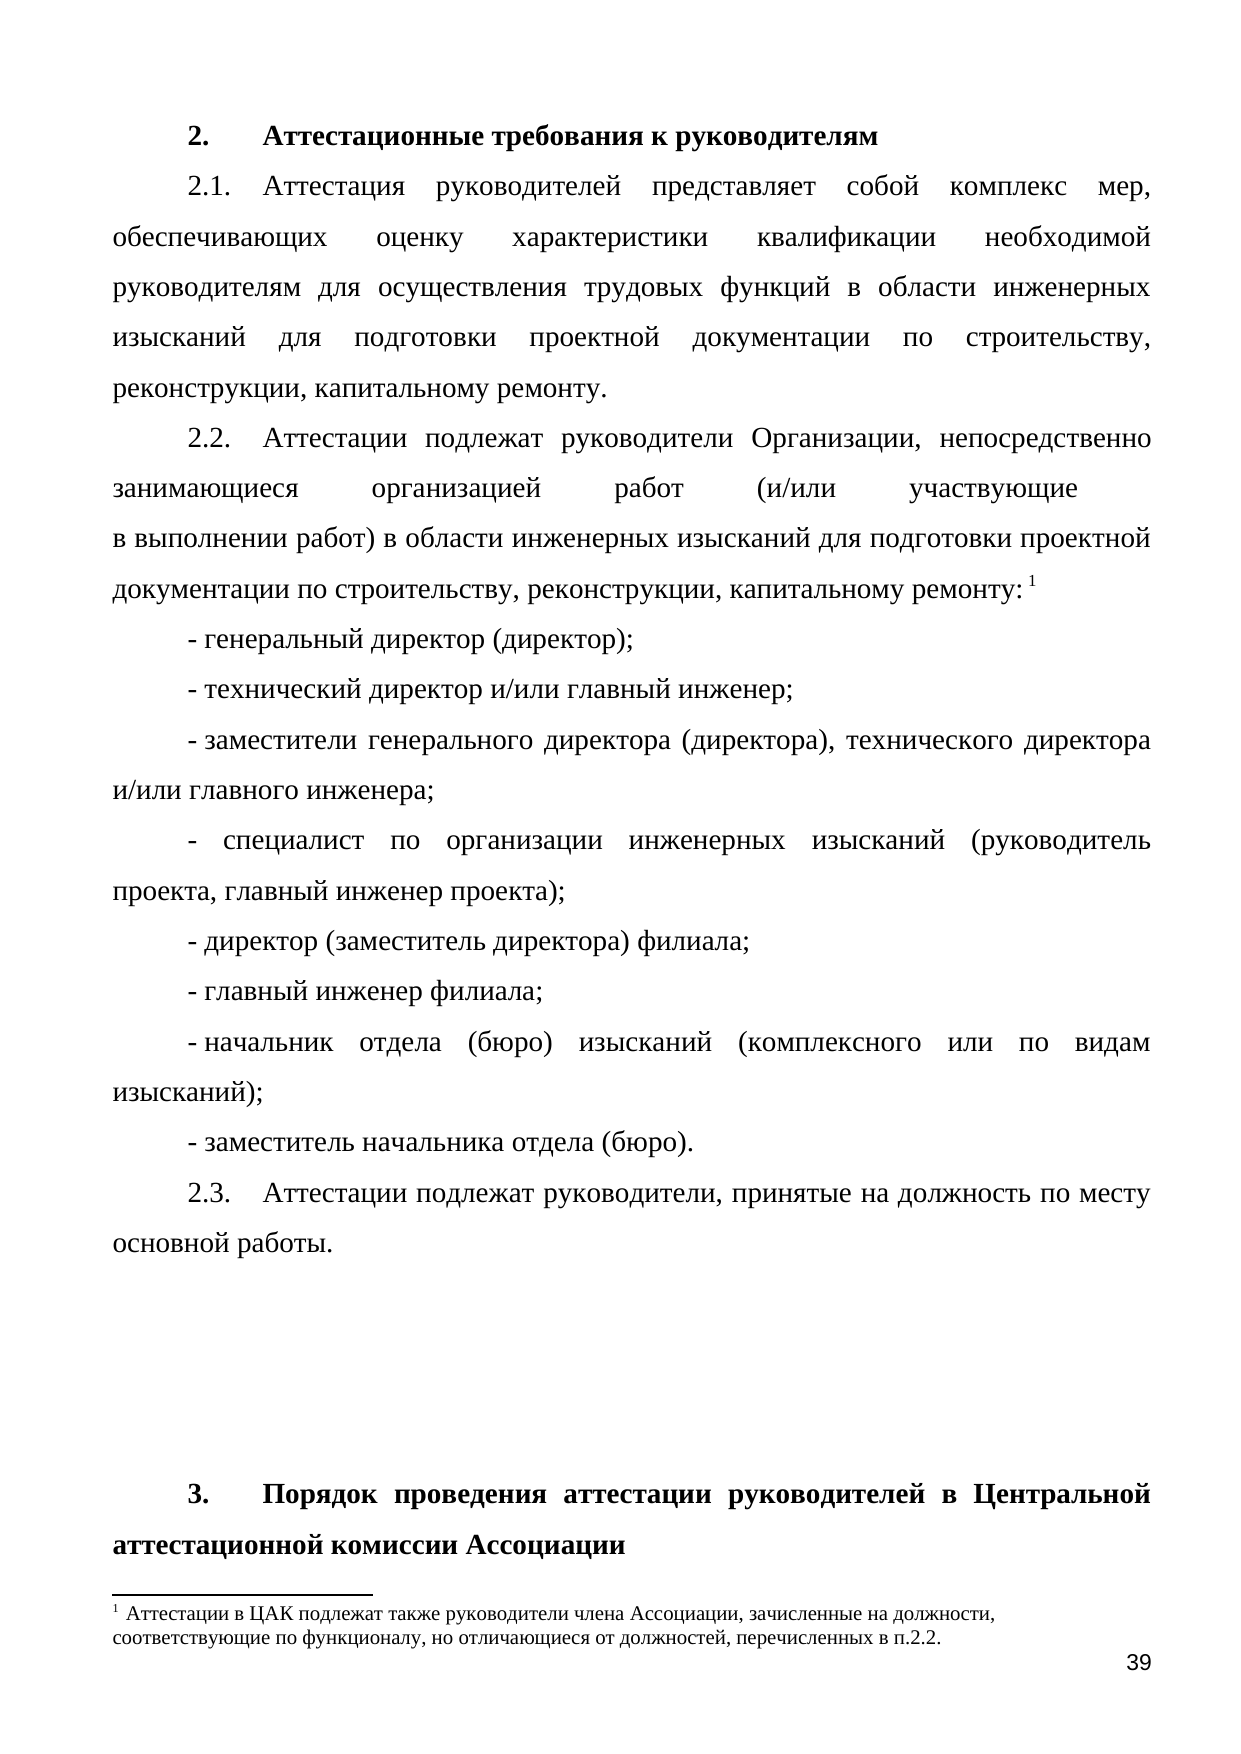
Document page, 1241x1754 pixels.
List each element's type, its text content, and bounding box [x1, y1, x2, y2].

text - заместители генерального директора (директора), технического директора и/или главного инженера; [112, 722, 1152, 806]
text 2.2. Аттестации подлежат руководители Организации, непосредственно занимающиеся организацией работ (и/или участвующие в выполнении работ) в области инженерных изысканий для подготовки проектной документации по строительству, реконструкции, капитальному ремонту: [112, 420, 1152, 604]
list Порядок проведения аттестации руководителей в Центральной аттестационной комиссии Ассоциации [112, 1477, 1152, 1560]
text - начальник отдела (бюро) изысканий (комплексного или по видам изысканий); [112, 1024, 1152, 1108]
text - технический директор и/или главный инженер; [112, 672, 1152, 705]
text - специалист по организации инженерных изысканий (руководитель проекта, главный инженер проекта); [112, 822, 1152, 906]
list Аттестационные требования к руководителям [112, 118, 1152, 152]
text 2.1. Аттестация руководителей представляет собой комплекс мер, обеспечивающих оценку характеристики квалификации необходимой руководителям для осуществления трудовых функций в области инженерных изысканий для подготовки проектной документации по строительству, реконструкции, капитальному ремонту. [112, 168, 1152, 403]
text - директор (заместитель директора) филиала; [112, 923, 1152, 957]
text - главный инженер филиала; [112, 973, 1152, 1007]
text - заместитель начальника отдела (бюро). [112, 1124, 1152, 1158]
text 2.3. Аттестации подлежат руководители, принятые на должность по месту основной работы. [112, 1175, 1152, 1258]
text - генеральный директор (директор); [112, 621, 1152, 655]
